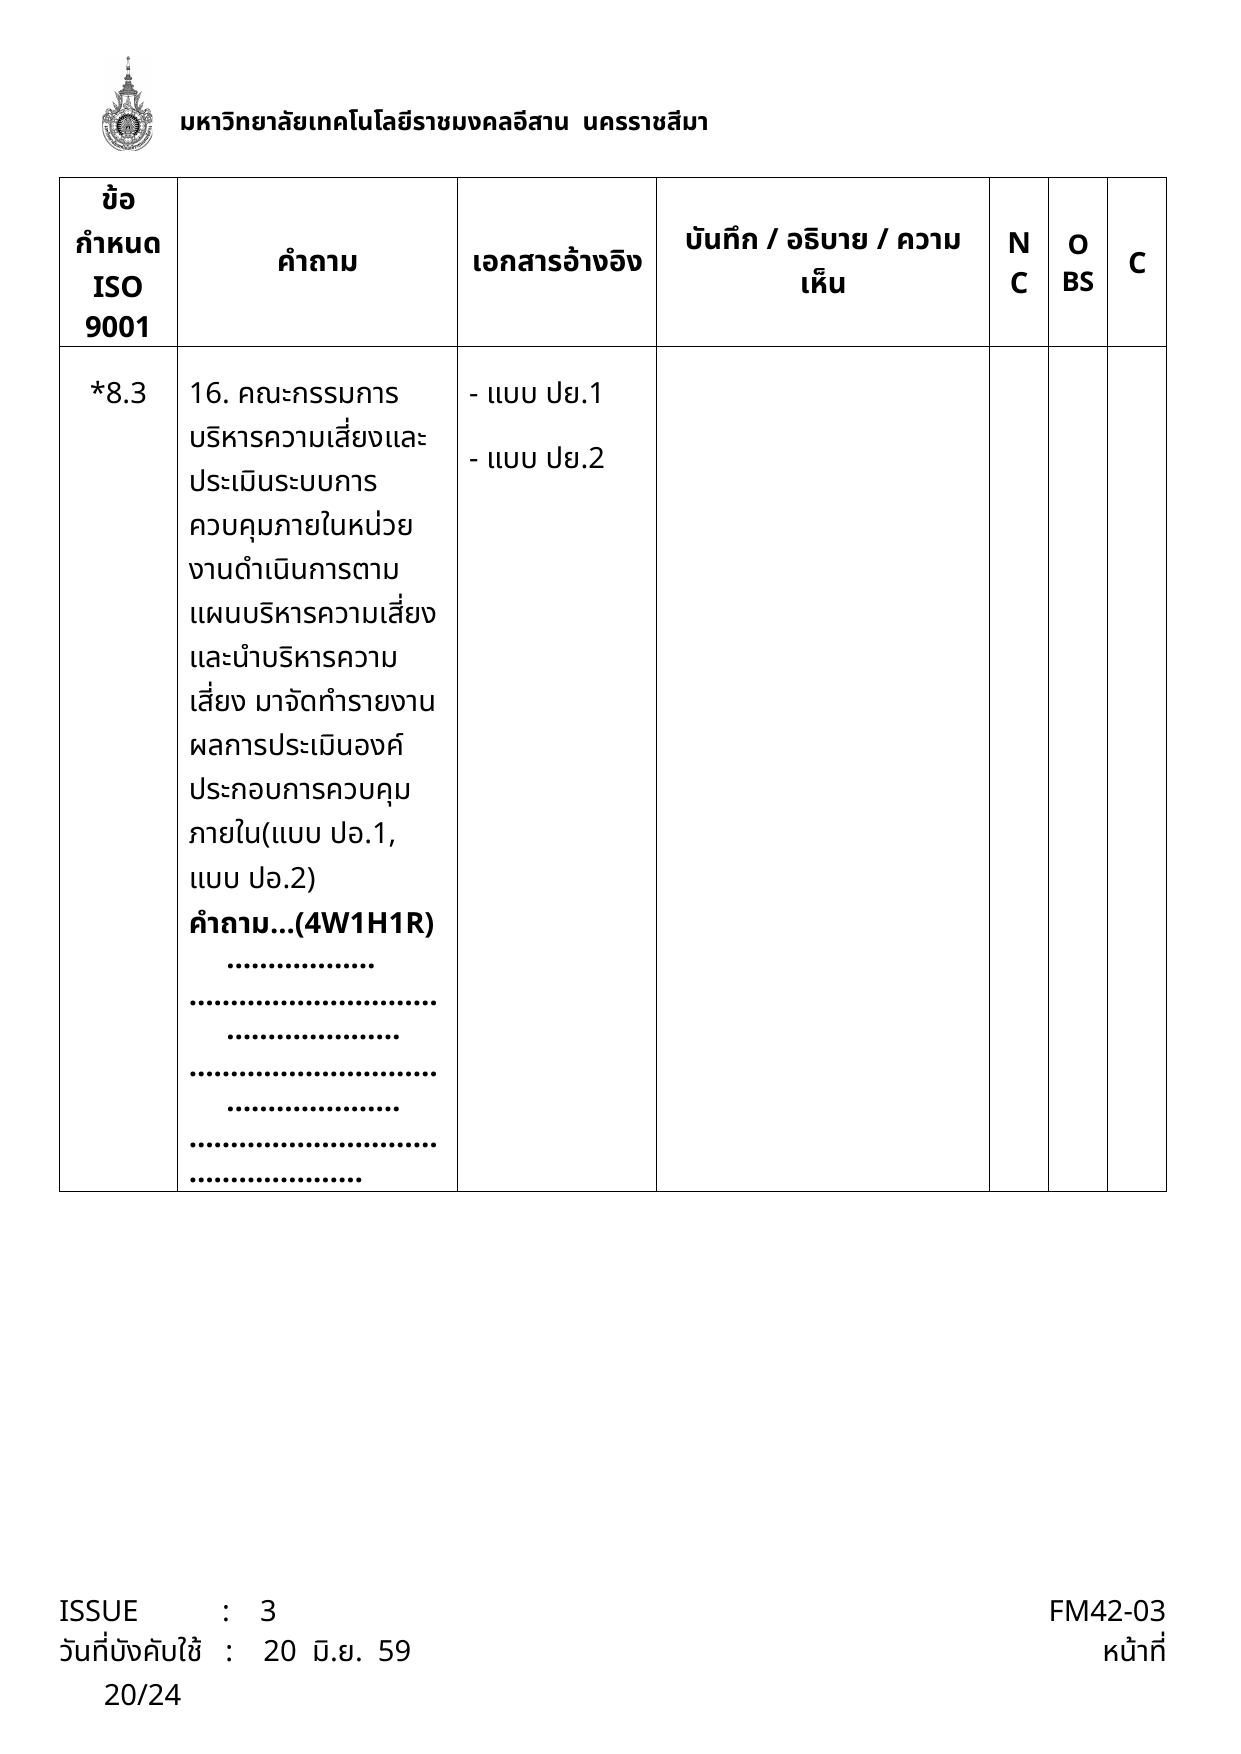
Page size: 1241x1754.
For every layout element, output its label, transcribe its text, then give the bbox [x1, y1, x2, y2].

table_cell [657, 347, 989, 1191]
table_header ข้อกำหนด ISO 9001 [60, 178, 177, 346]
table_header บันทึก / อธิบาย / ความเห็น [657, 178, 989, 346]
table_cell [1108, 347, 1166, 1191]
table_cell - แบบ ปย.1 - แบบ ปย.2 [458, 347, 656, 1191]
table_header คำถาม [178, 178, 457, 346]
picture [102, 56, 153, 151]
table_cell *8.3 [60, 347, 177, 1191]
table_header C [1108, 178, 1166, 346]
table_cell [990, 347, 1048, 1191]
table_header เอกสารอ้างอิง [458, 178, 656, 346]
table_cell [1049, 347, 1107, 1191]
table_cell 16. คณะกรรมการบริหารความเสี่ยงและประเมินระบบการควบคุมภายในหน่วยงานดำเนินการตามแผนบริหารความเสี่ยงและนำบริหารความเสี่ยง มาจัดทำรายงานผลการประเมินองค์ประกอบการควบคุมภายใน(แบบ ปอ.1, แบบ ปอ.2) คำถาม...(4W1H1R)……………… …………………………………………… …………………………………………… …………………………………………… [178, 347, 457, 1191]
table_header NC [990, 178, 1048, 346]
table_header OBS [1049, 178, 1107, 346]
